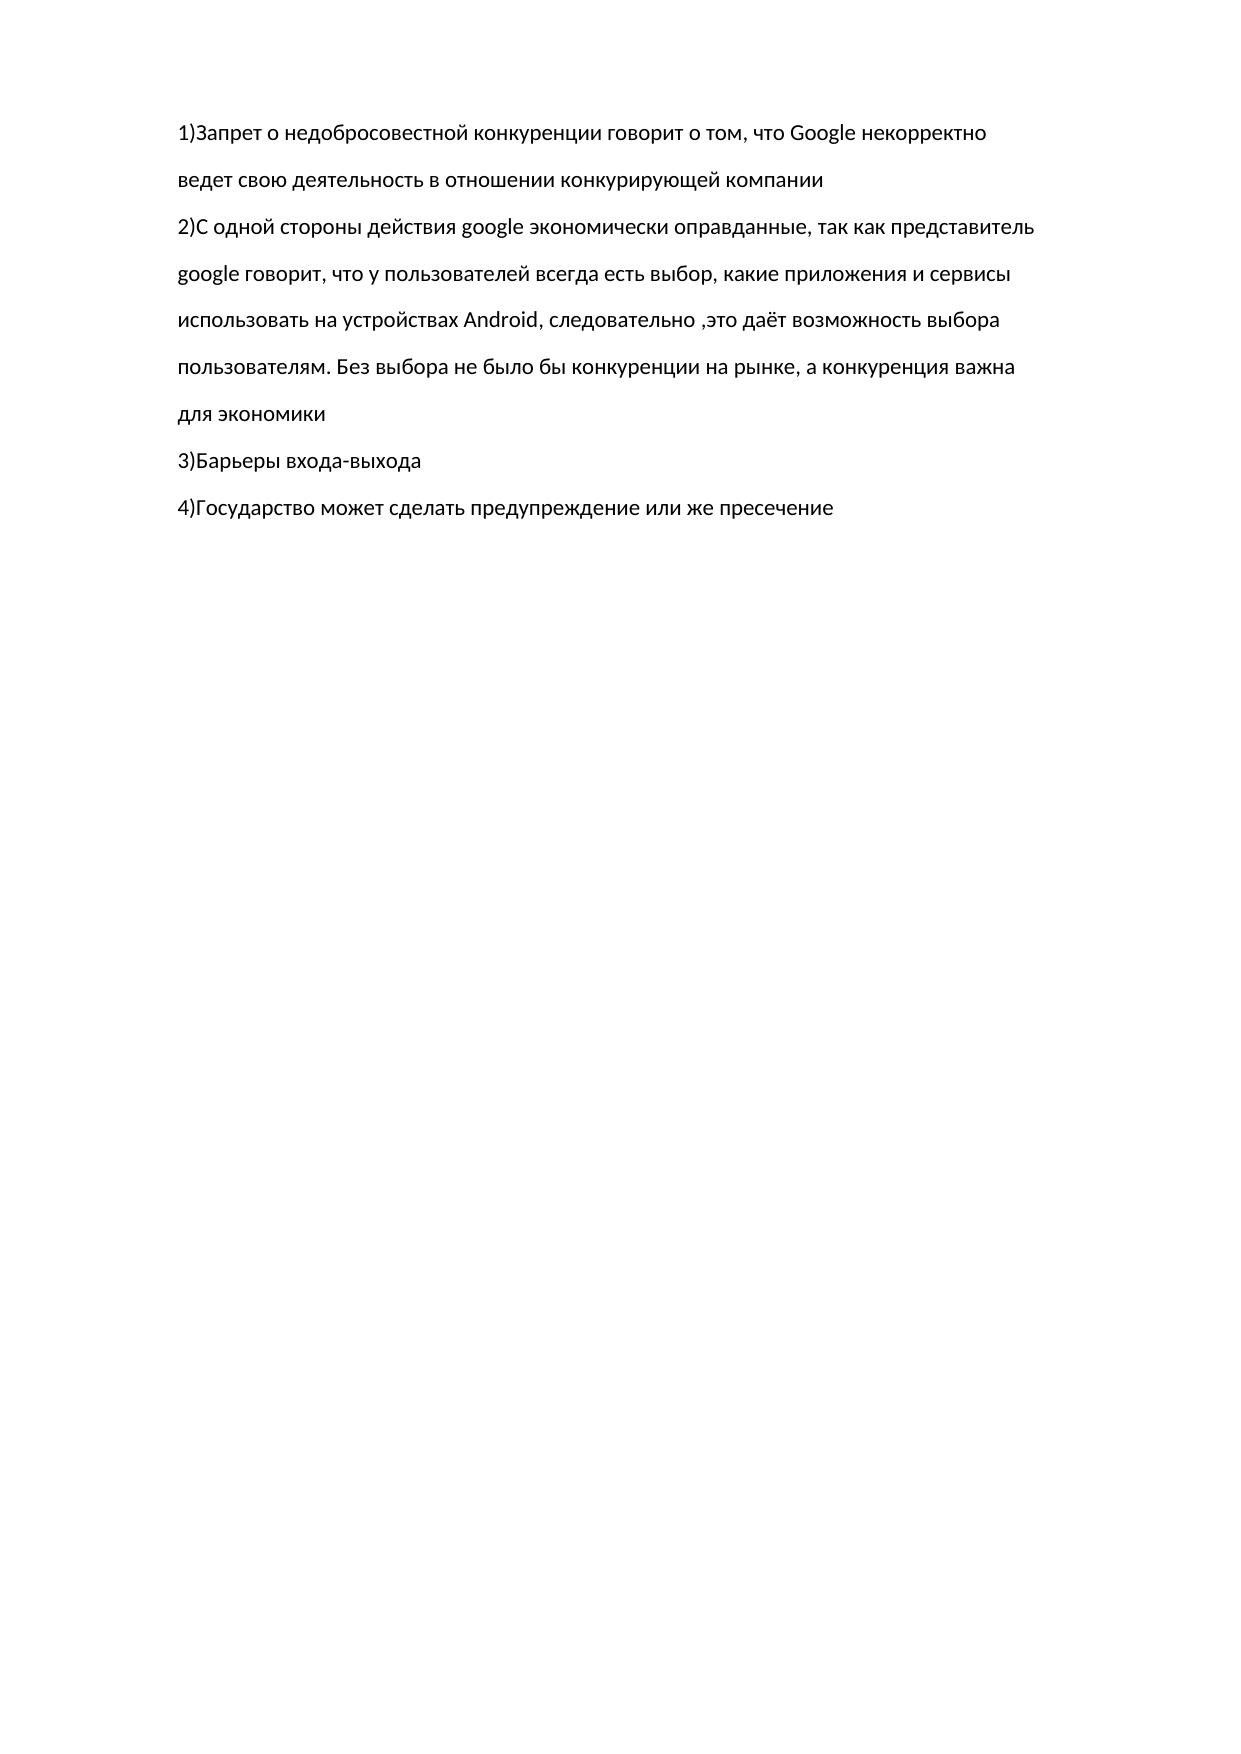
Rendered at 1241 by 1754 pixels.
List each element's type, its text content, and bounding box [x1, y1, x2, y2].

text использовать на устройствах Android, следовательно ,это даёт возможность выбора [177, 306, 1152, 334]
text ведет свою деятельность в отношении конкурирующей компании [177, 165, 1152, 193]
text 1)Запрет о недобросовестной конкуренции говорит о том, что Google некорректно [177, 118, 1152, 146]
text 3)Барьеры входа-выхода [177, 446, 1152, 474]
text пользователям. Без выбора не было бы конкуренции на рынке, а конкуренция важна [177, 352, 1152, 381]
text 2)С одной стороны действия google экономически оправданные, так как представитель [177, 212, 1152, 240]
text для экономики [177, 399, 1152, 427]
text google говорит, что у пользователей всегда есть выбор, какие приложения и сервисы [177, 259, 1152, 287]
text 4)Государство может сделать предупреждение или же пресечение [177, 493, 1152, 521]
